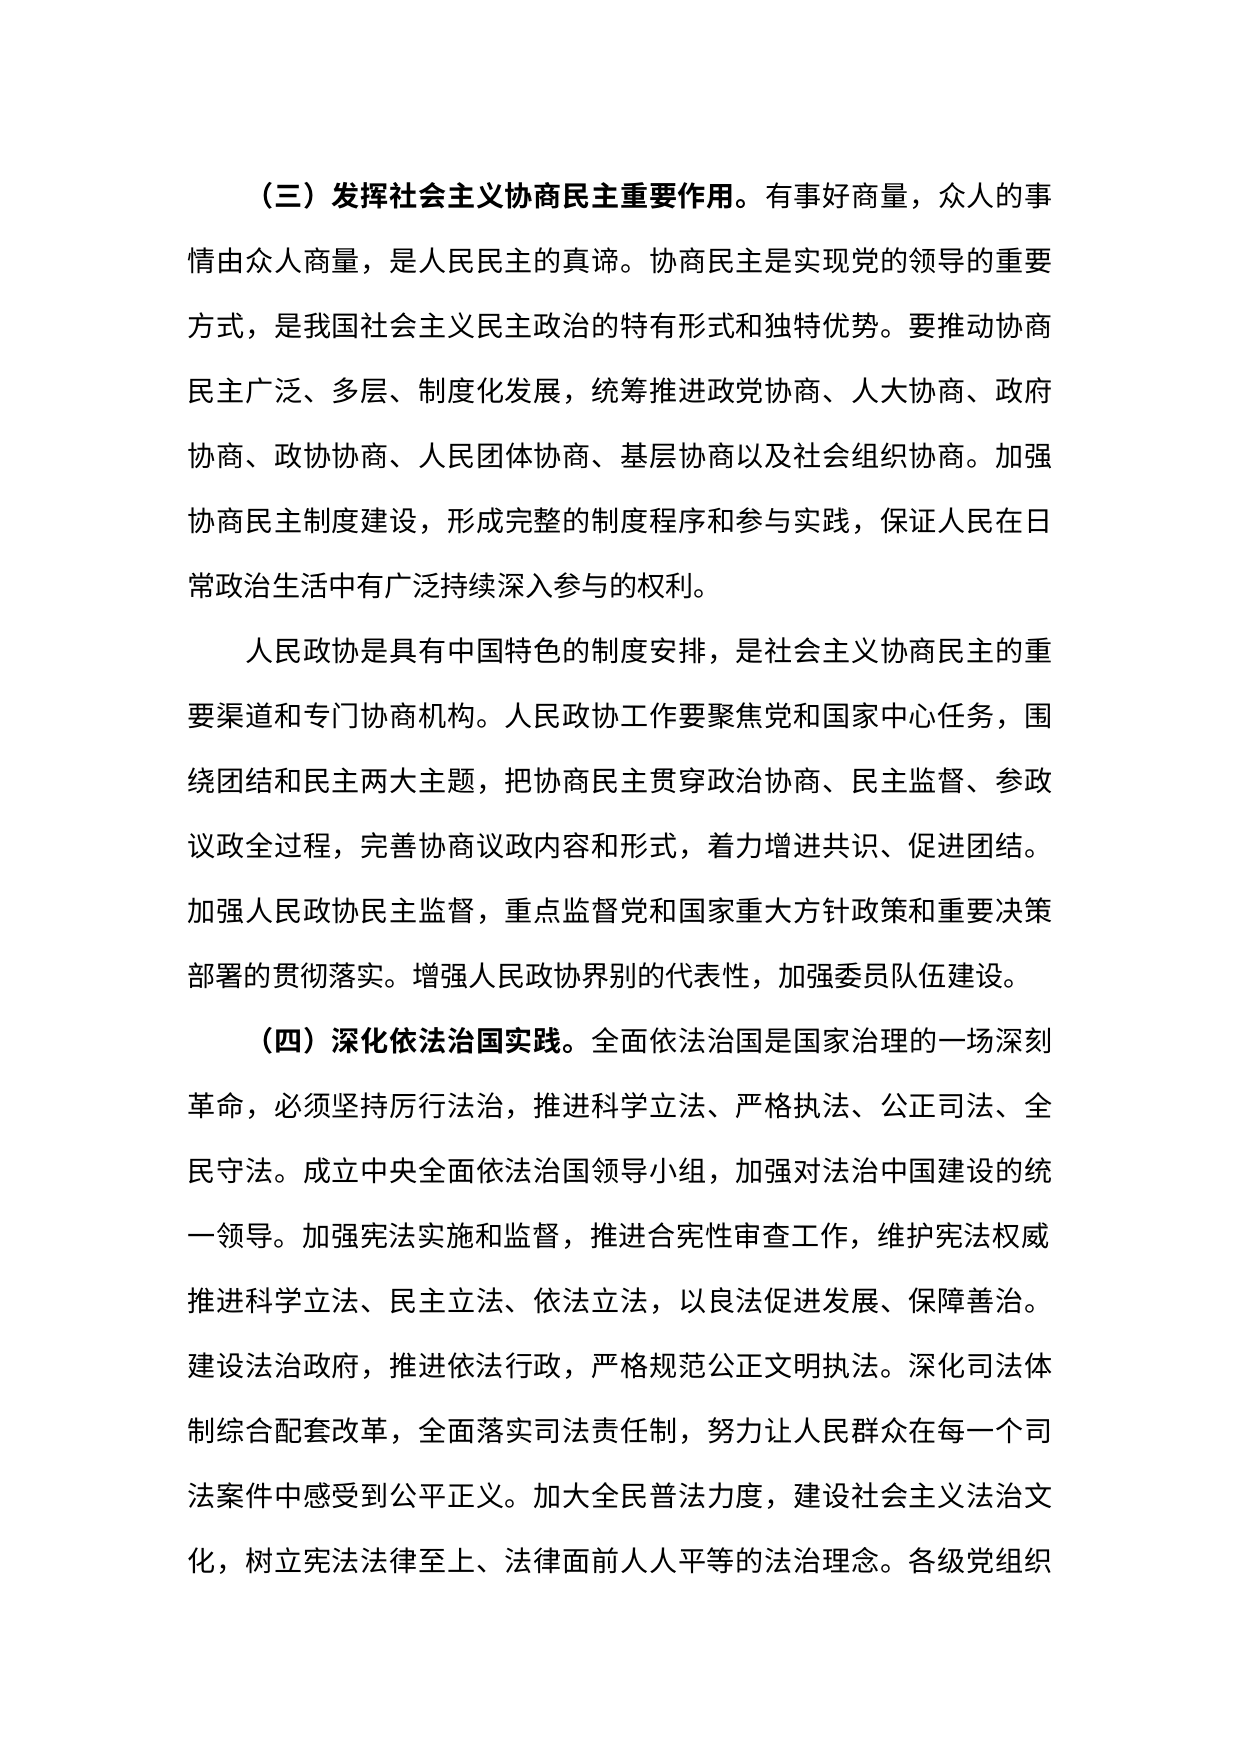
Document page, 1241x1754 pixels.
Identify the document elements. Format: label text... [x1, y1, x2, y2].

text 人民政协是具有中国特色的制度安排，是社会主义协商民主的重要渠道和专门协商机构。人民政协工作要聚焦党和国家中心任务，围绕团结和民主两大主题，把协商民主贯穿政治协商、民主监督、参政议政全过程，完善协商议政内容和形式，着力增进共识、促进团结。加强人民政协民主监督，重点监督党和国家重大方针政策和重要决策部署的贯彻落实。增强人民政协界别的代表性，加强委员队伍建设。 [187, 617, 1053, 1007]
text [187, 1007, 1053, 1592]
text （三）发挥社会主义协商民主重要作用。有事好商量，众人的事情由众人商量，是人民民主的真谛。协商民主是实现党的领导的重要方式，是我国社会主义民主政治的特有形式和独特优势。要推动协商民主广泛、多层、制度化发展，统筹推进政党协商、人大协商、政府协商、政协协商、人民团体协商、基层协商以及社会组织协商。加强协商民主制度建设，形成完整的制度程序和参与实践，保证人民在日常政治生活中有广泛持续深入参与的权利。 [187, 162, 1053, 617]
